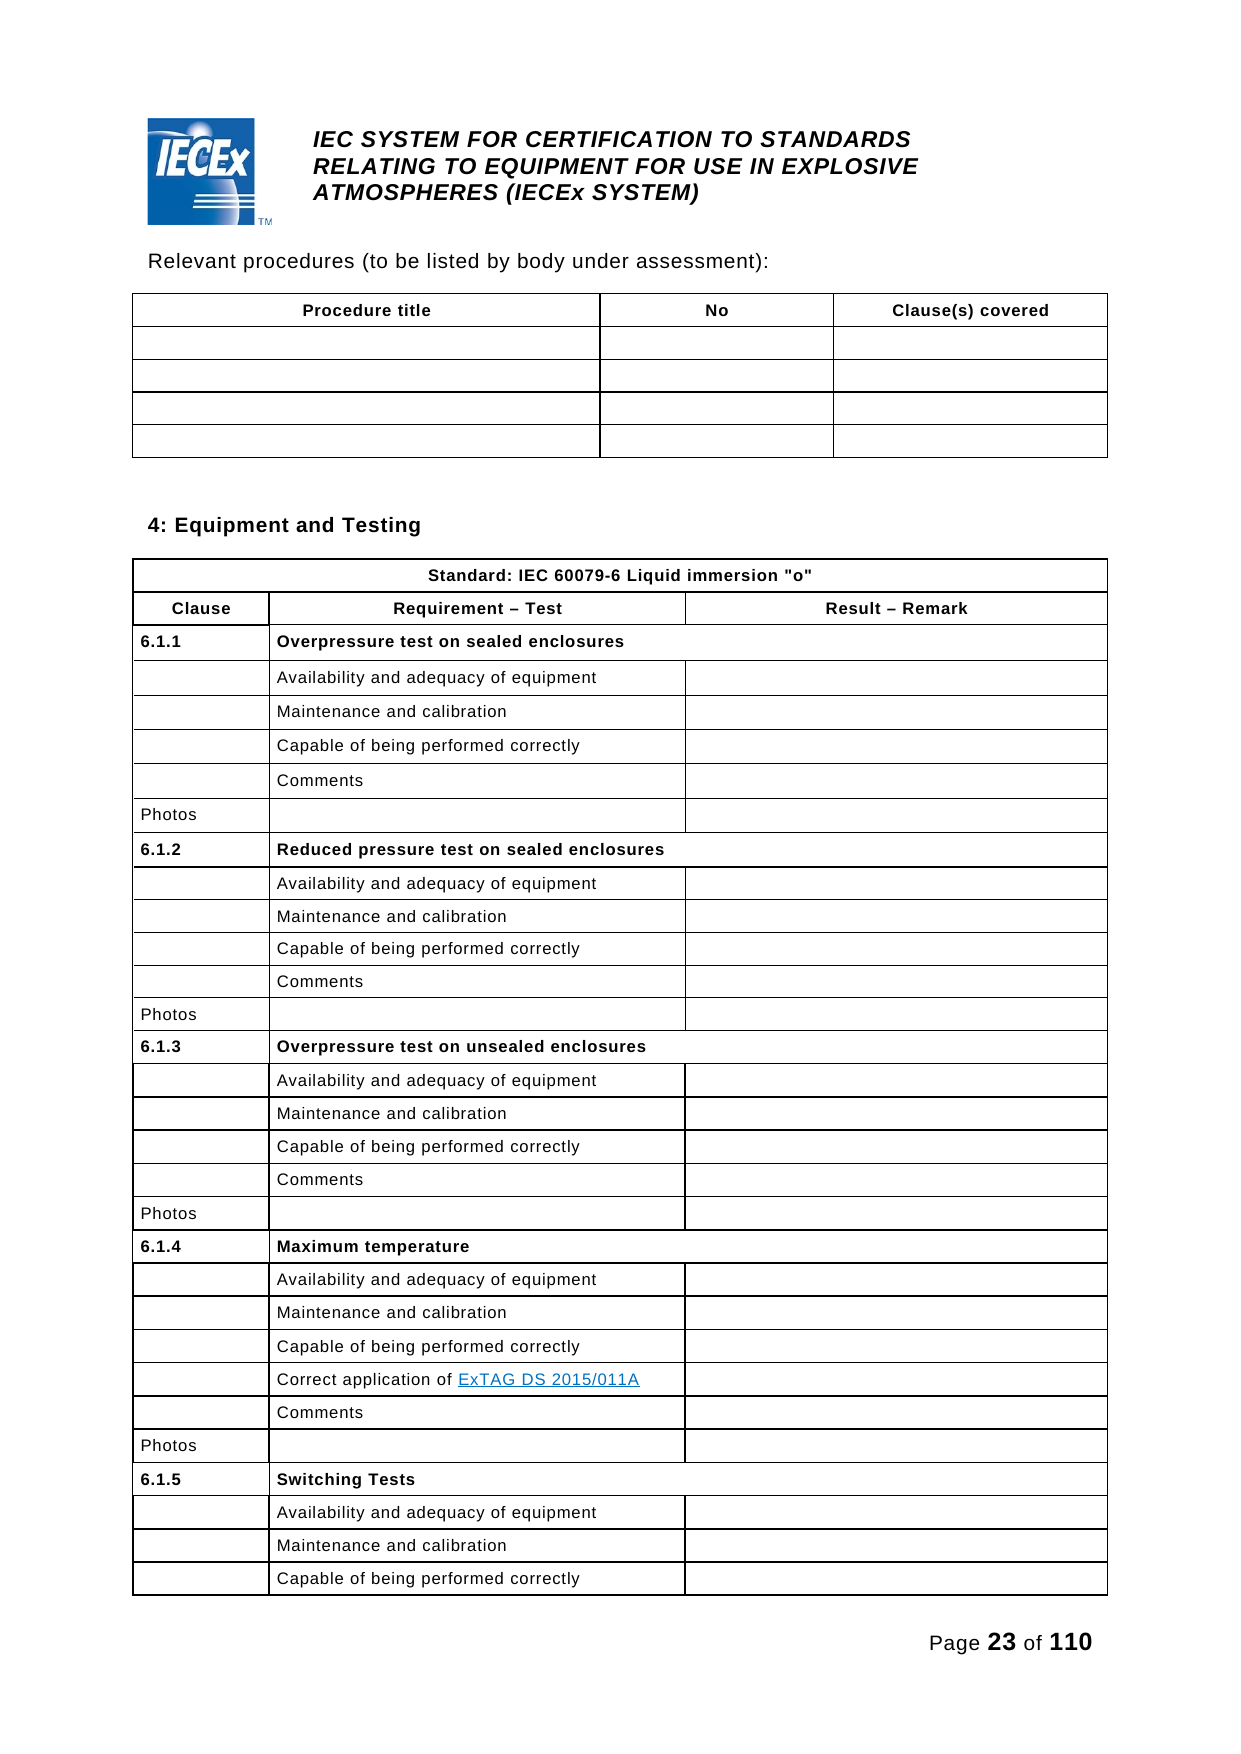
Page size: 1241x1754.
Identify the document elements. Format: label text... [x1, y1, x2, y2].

table_cell Comments [270, 1397, 684, 1428]
table_cell Maximum temperature [270, 1231, 1107, 1262]
table_cell [133, 393, 599, 424]
table_cell Capable of being performed correctly [270, 1330, 684, 1362]
table_cell [686, 1098, 1107, 1129]
table_cell [270, 799, 685, 832]
table_cell Availability and adequacy of equipment [270, 1264, 684, 1295]
table_cell [834, 425, 1107, 457]
table_cell Maintenance and calibration [270, 1530, 684, 1561]
table_cell Maintenance and calibration [270, 696, 685, 729]
table_cell Photos [134, 1197, 268, 1229]
table_cell [686, 998, 1107, 1030]
table_cell Comments [270, 764, 685, 798]
table_cell Availability and adequacy of equipment [270, 661, 685, 694]
table_cell Overpressure test on sealed enclosures [270, 625, 1107, 660]
table_header No [601, 294, 833, 326]
table_cell Clause [134, 593, 268, 624]
table_cell [686, 764, 1107, 798]
table_cell 6.1.5 [133, 1463, 269, 1495]
table_cell Maintenance and calibration [270, 900, 685, 932]
table_cell [134, 1098, 268, 1129]
table_cell [133, 900, 269, 932]
table_cell Result – Remark [686, 593, 1107, 624]
table_cell [134, 1064, 268, 1096]
table_header Procedure title [133, 294, 599, 326]
table_cell 6.1.3 [133, 1031, 269, 1063]
text Relevant procedures (to be listed by body under assessment): [148, 248, 1092, 272]
table_cell Requirement – Test [270, 593, 685, 624]
table_header Clause(s) covered [834, 294, 1107, 326]
table_cell [834, 393, 1107, 424]
table_cell Capable of being performed correctly [270, 730, 685, 763]
table_cell [270, 998, 685, 1030]
table_cell Capable of being performed correctly [270, 1131, 684, 1162]
table_cell Comments [270, 1164, 684, 1196]
table_cell [686, 1297, 1107, 1328]
table_cell [134, 1264, 268, 1295]
table_cell Capable of being performed correctly [270, 1563, 684, 1594]
table_cell [686, 1064, 1107, 1096]
table_cell [686, 1530, 1107, 1561]
table_cell [686, 1563, 1107, 1594]
table_cell [686, 1430, 1107, 1461]
table_cell [686, 1330, 1107, 1362]
table_cell Capable of being performed correctly [270, 933, 685, 964]
picture [147, 118, 272, 225]
table_cell [134, 1330, 268, 1362]
table_cell [134, 1563, 268, 1594]
table_cell [134, 1363, 268, 1395]
table_cell [686, 966, 1107, 997]
table_cell [686, 1197, 1107, 1229]
table_cell Photos [134, 1430, 268, 1461]
table_cell Overpressure test on unsealed enclosures [270, 1031, 1107, 1063]
table_cell [270, 1430, 684, 1461]
table_cell [686, 1496, 1107, 1528]
table_cell [686, 1164, 1107, 1196]
table_cell [133, 764, 269, 798]
table_cell [133, 327, 599, 359]
table_cell [686, 1131, 1107, 1162]
table_cell 6.1.2 [133, 833, 269, 866]
table_cell [133, 933, 269, 964]
table_cell Correct application of ExTAG DS 2015/011A [270, 1363, 684, 1395]
table_cell [686, 900, 1107, 932]
table_cell [134, 1131, 268, 1162]
table_cell [133, 966, 269, 997]
table_cell [686, 661, 1107, 694]
table_cell [134, 1530, 268, 1561]
table_cell [686, 933, 1107, 964]
table_cell [686, 1397, 1107, 1428]
table_cell [834, 360, 1107, 391]
table_cell Maintenance and calibration [270, 1297, 684, 1328]
table_cell Maintenance and calibration [270, 1098, 684, 1129]
table_cell Comments [270, 966, 685, 997]
table_cell [133, 867, 269, 899]
table_cell [601, 393, 833, 424]
table_cell Photos [133, 998, 269, 1030]
table_cell [686, 1264, 1107, 1295]
table_header Standard: IEC 60079-6 Liquid immersion "o" [134, 560, 1107, 591]
table_cell [134, 1297, 268, 1328]
table_cell [686, 868, 1107, 899]
table_cell [133, 661, 269, 694]
table_cell Availability and adequacy of equipment [270, 1496, 684, 1528]
table_cell Switching Tests [270, 1463, 1107, 1495]
table_cell [601, 425, 833, 457]
table_cell [834, 327, 1107, 359]
table_cell [133, 730, 269, 763]
table_cell Reduced pressure test on sealed enclosures [270, 833, 1107, 866]
table_cell [134, 1397, 268, 1428]
table_cell 6.1.4 [133, 1231, 269, 1262]
table_cell [133, 425, 599, 457]
table_cell Photos [133, 799, 269, 832]
table_cell [133, 360, 599, 391]
table_cell [270, 1197, 684, 1229]
table_cell Availability and adequacy of equipment [270, 1064, 684, 1096]
table_cell [686, 1363, 1107, 1395]
table_cell [601, 327, 833, 359]
table_cell Availability and adequacy of equipment [270, 868, 685, 899]
table_cell [601, 360, 833, 391]
table_cell [686, 799, 1107, 832]
table_cell [133, 696, 269, 729]
table_cell [686, 730, 1107, 763]
text 4: Equipment and Testing [148, 513, 1092, 537]
table_cell [134, 1164, 268, 1196]
table_cell 6.1.1 [133, 626, 269, 660]
table_cell [134, 1496, 268, 1528]
table_cell [686, 696, 1107, 729]
